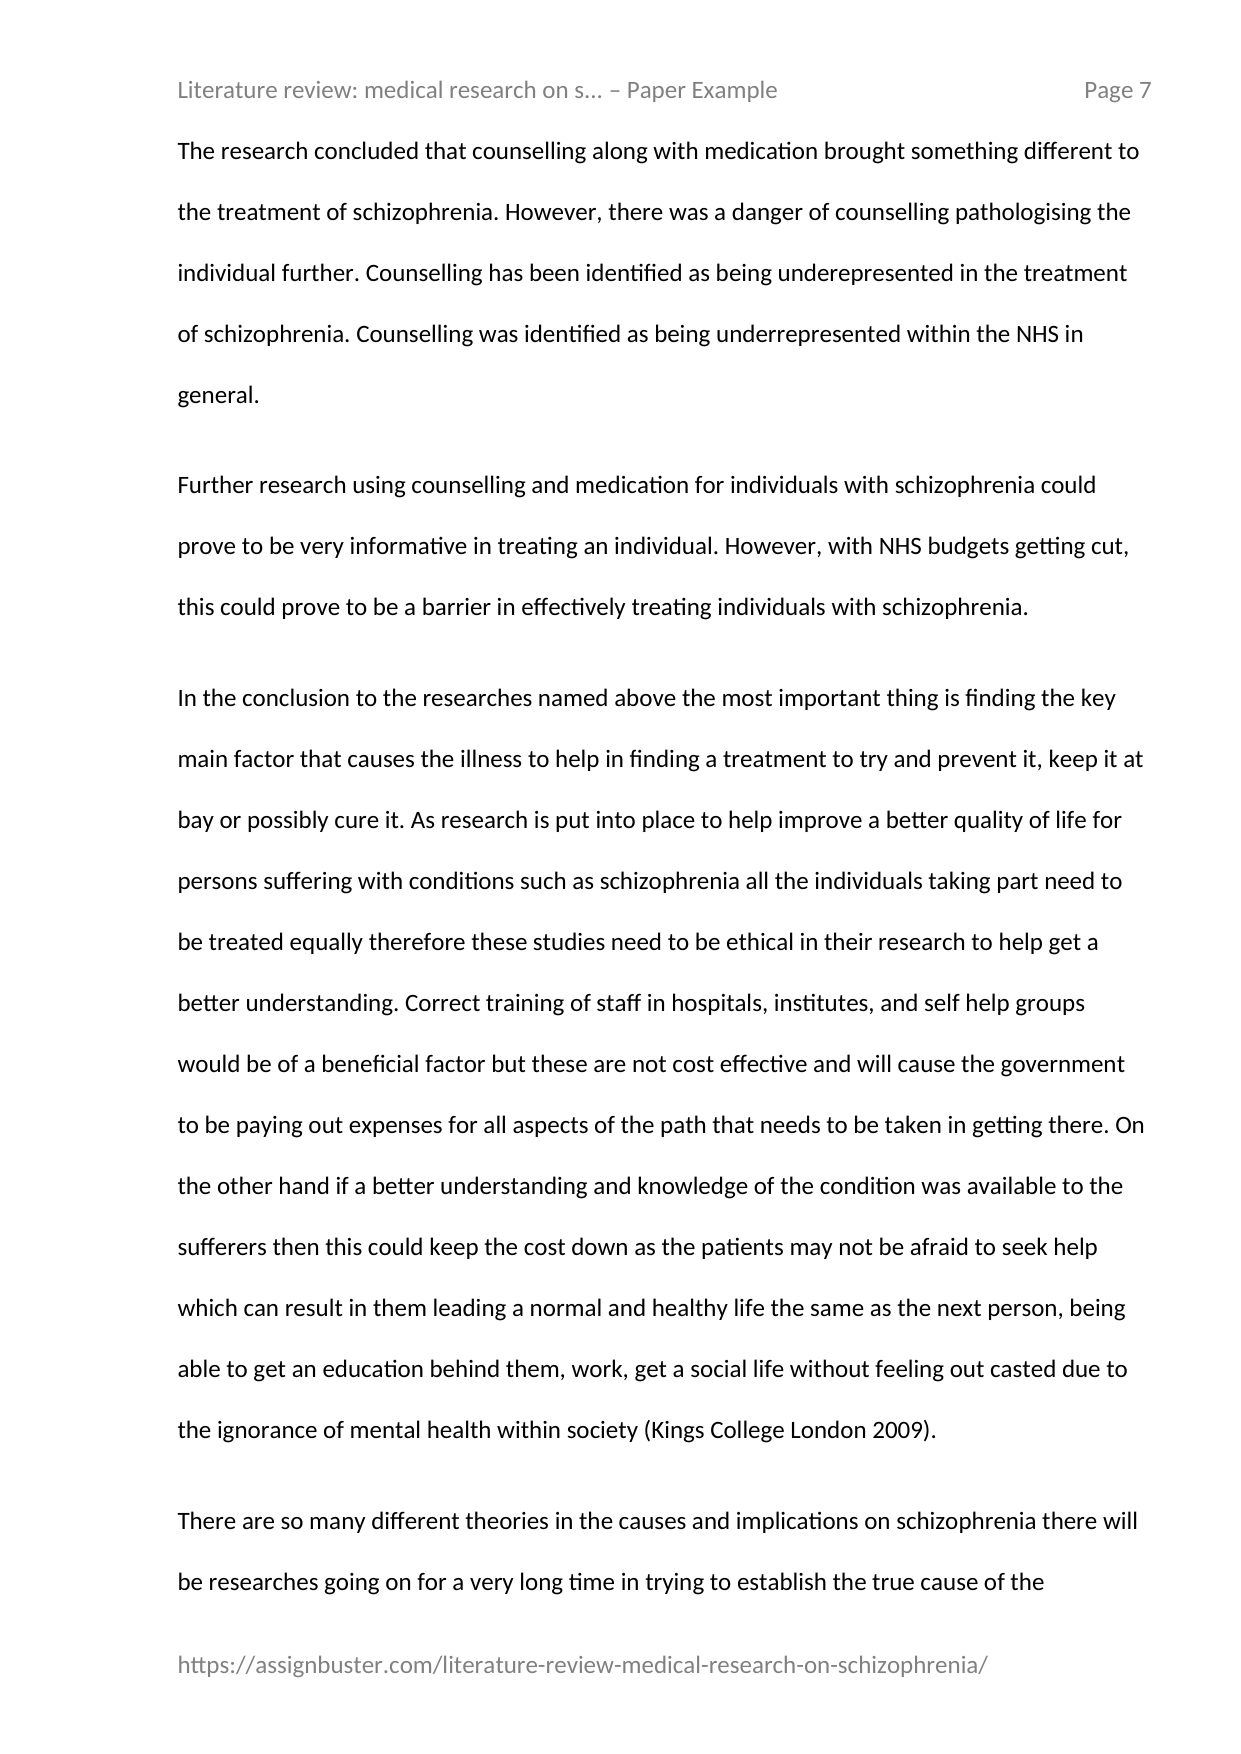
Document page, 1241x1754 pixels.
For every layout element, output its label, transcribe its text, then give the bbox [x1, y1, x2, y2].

text In the conclusion to the researches named above the most important thing is finding the key main factor that causes the illness to help in finding a treatment to try and prevent it, keep it at bay or possibly cure it. As research is put into place to help improve a better quality of life for persons suffering with conditions such as schizophrenia all the individuals taking part need to be treated equally therefore these studies need to be ethical in their research to help get a better understanding. Correct training of staff in hospitals, institutes, and self help groups would be of a beneficial factor but these are not cost effective and will cause the government to be paying out expenses for all aspects of the path that needs to be taken in getting there. On the other hand if a better understanding and knowledge of the condition was available to the sufferers then this could keep the cost down as the patients may not be afraid to seek help which can result in them leading a normal and healthy life the same as the next person, being able to get an education behind them, work, get a social life without feeling out casted due to the ignorance of mental health within society (Kings College London 2009). [177, 682, 1152, 1445]
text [177, 1505, 1152, 1597]
text The research concluded that counselling along with medication brought something different to the treatment of schizophrenia. However, there was a danger of counselling pathologising the individual further. Counselling has been identified as being underepresented in the treatment of schizophrenia. Counselling was identified as being underrepresented within the NHS in general. [177, 135, 1152, 409]
text Further research using counselling and medication for individuals with schizophrenia could prove to be very informative in treating an individual. However, with NHS budgets getting cut, this could prove to be a barrier in effectively treating individuals with schizophrenia. [177, 469, 1152, 622]
